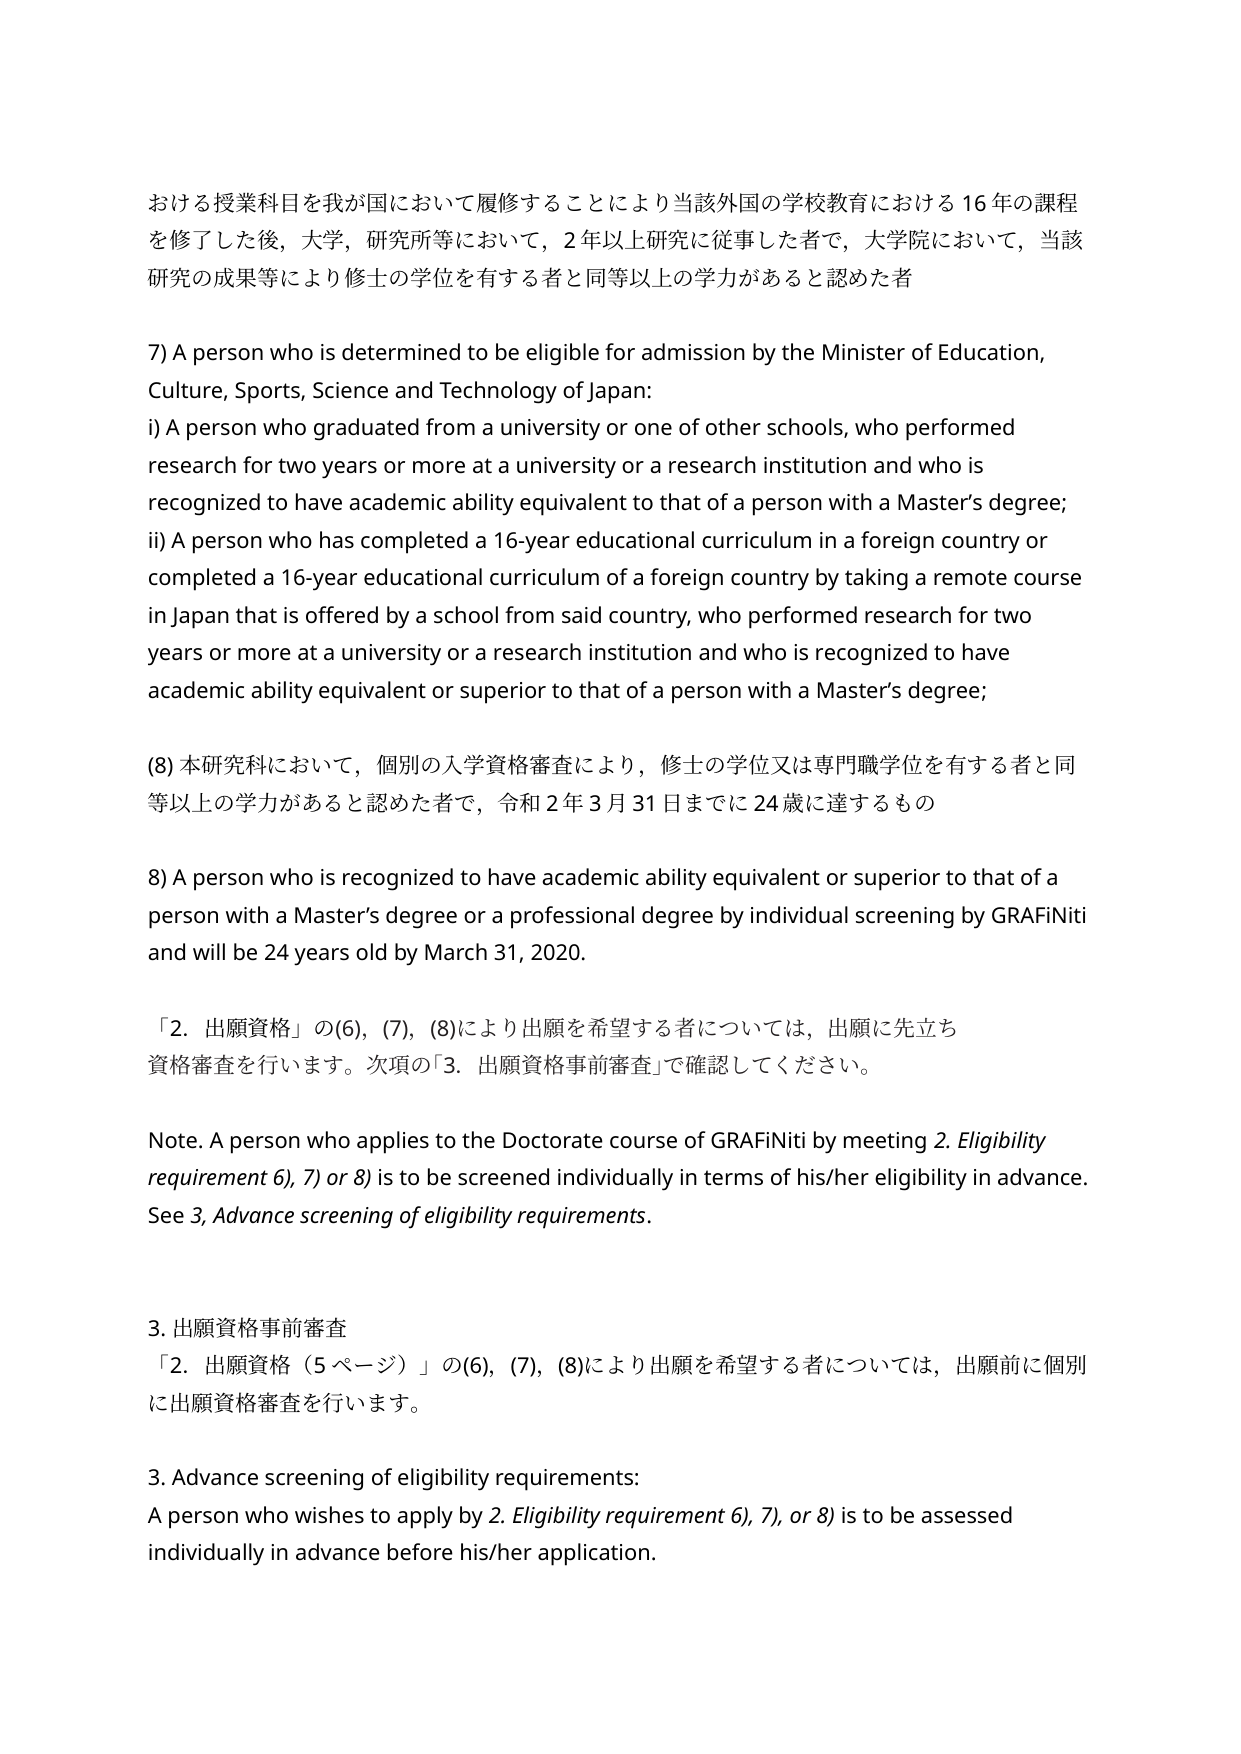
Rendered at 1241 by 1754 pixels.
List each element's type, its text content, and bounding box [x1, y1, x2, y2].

text 7) A person who is determined to be eligible for admission by the Minister of Education, Culture, Sports, Science and Technology of Japan: [148, 333, 1092, 408]
text 3. 出願資格事前審査 [148, 1308, 1092, 1346]
text 「2．出願資格（5 ページ）」の(6)，(7)，(8)により出願を希望する者については，出願前に個別に出願資格審査を行います。 [148, 1346, 1092, 1421]
text (8) 本研究科において，個別の入学資格審査により，修士の学位又は専門職学位を有する者と同等以上の学力があると認めた者で，令和2年3月31日までに24歳に達するもの [148, 746, 1092, 821]
text 「2．出願資格」の(6)，(7)，(8)により出願を希望する者については，出願に先立ち [148, 1008, 1092, 1046]
text ii) A person who has completed a 16-year educational curriculum in a foreign country or completed a 16-year educational curriculum of a foreign country by taking a remote course in Japan that is offered by a school from said country, who performed research for two years or more at a university or a research institution and who is recognized to have academic ability equivalent or superior to that of a person with a Master’s degree; [148, 521, 1092, 708]
text A person who wishes to apply by 2. Eligibility requirement 6), 7), or 8) is to be assessed individually in advance before his/her application. [148, 1496, 1092, 1571]
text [148, 183, 1092, 296]
text Note. A person who applies to the Doctorate course of GRAFiNiti by meeting 2. Eligibility requirement 6), 7) or 8) is to be screened individually in terms of his/her eligibility in advance. See 3, Advance screening of eligibility requirements. [148, 1121, 1092, 1233]
text 3. Advance screening of eligibility requirements: [148, 1458, 1092, 1496]
text 資格審査を行います。次項の｢3．出願資格事前審査｣で確認してください。 [148, 1046, 1092, 1083]
text 8) A person who is recognized to have academic ability equivalent or superior to that of a person with a Master’s degree or a professional degree by individual screening by GRAFiNiti and will be 24 years old by March 31, 2020. [148, 858, 1092, 971]
text i) A person who graduated from a university or one of other schools, who performed research for two years or more at a university or a research institution and who is recognized to have academic ability equivalent to that of a person with a Master’s degree; [148, 408, 1092, 521]
